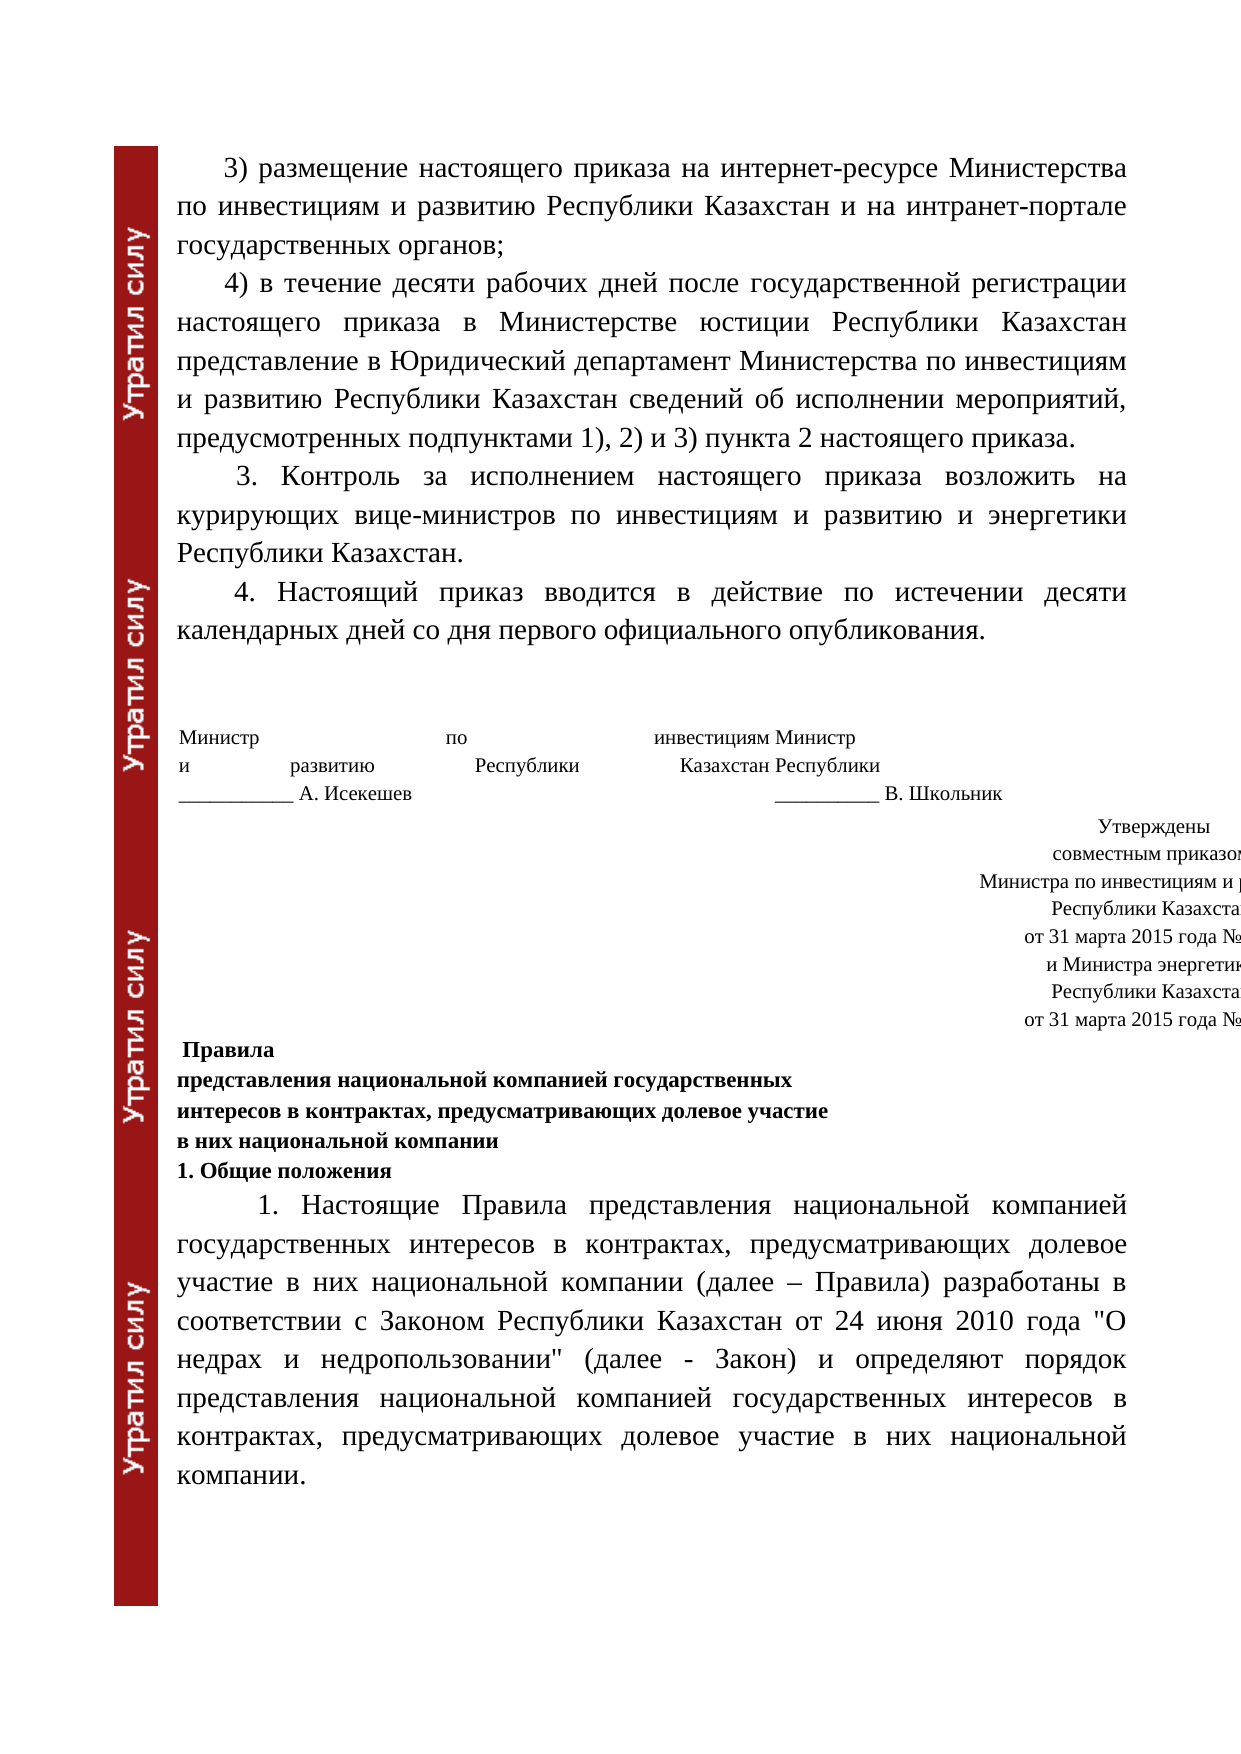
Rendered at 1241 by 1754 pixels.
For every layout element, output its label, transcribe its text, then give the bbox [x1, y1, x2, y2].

text 3) размещение настоящего приказа на интернет-ресурсе Министерства по инвестициям и развитию Республики Казахстан и на интранет-портале государственных органов; [112, 150, 1128, 261]
text Правила представления национальной компанией государственных интересов в контрактах, предусматривающих долевое участие в них национальной компании 1. Общие положения [112, 1036, 1128, 1183]
text 4) в течение десяти рабочих дней после государственной регистрации настоящего приказа в Министерстве юстиции Республики Казахстан представление в Юридический департамент Министерства по инвестициям и развитию Республики Казахстан сведений об исполнении мероприятий, предусмотренных подпунктами 1), 2) и 3) пункта 2 настоящего приказа. [112, 266, 1128, 453]
text 1. Настоящие Правила представления национальной компанией государственных интересов в контрактах, предусматривающих долевое участие в них национальной компании (далее – Правила) разработаны в соответствии с Законом Республики Казахстан от 24 июня 2010 года "О недрах и недропользовании" (далее - Закон) и определяют порядок представления национальной компанией государственных интересов в контрактах, предусматривающих долевое участие в них национальной компании. [112, 1187, 1128, 1491]
table_header Министр энергетики Республики Казахстан __________ В. Школьник [771, 724, 1240, 812]
picture [114, 569, 158, 574]
table_header [101, 812, 912, 1036]
text 3. Контроль за исполнением настоящего приказа возложить на курирующих вице-министров по инвестициям и развитию и энергетики Республики Казахстан. [112, 458, 1128, 569]
picture [114, 1183, 158, 1187]
picture [114, 646, 158, 724]
picture [114, 146, 158, 150]
table_header Министр по инвестициям и развитию Республики Казахстан ___________ А. Исекешев [101, 724, 771, 812]
picture [114, 453, 158, 458]
text 4. Настоящий приказ вводится в действие по истечении десяти календарных дней со дня первого официального опубликования. [112, 574, 1128, 646]
table_header Утверждены совместным приказом Министра по инвестициям и развитию Республики Казахстан от 31 марта 2015 года № 397 и Министра энергетики Республики Казахстан от 31 марта 2015 года № 257 [912, 812, 1240, 1036]
picture [114, 1491, 158, 1606]
picture [114, 261, 158, 266]
